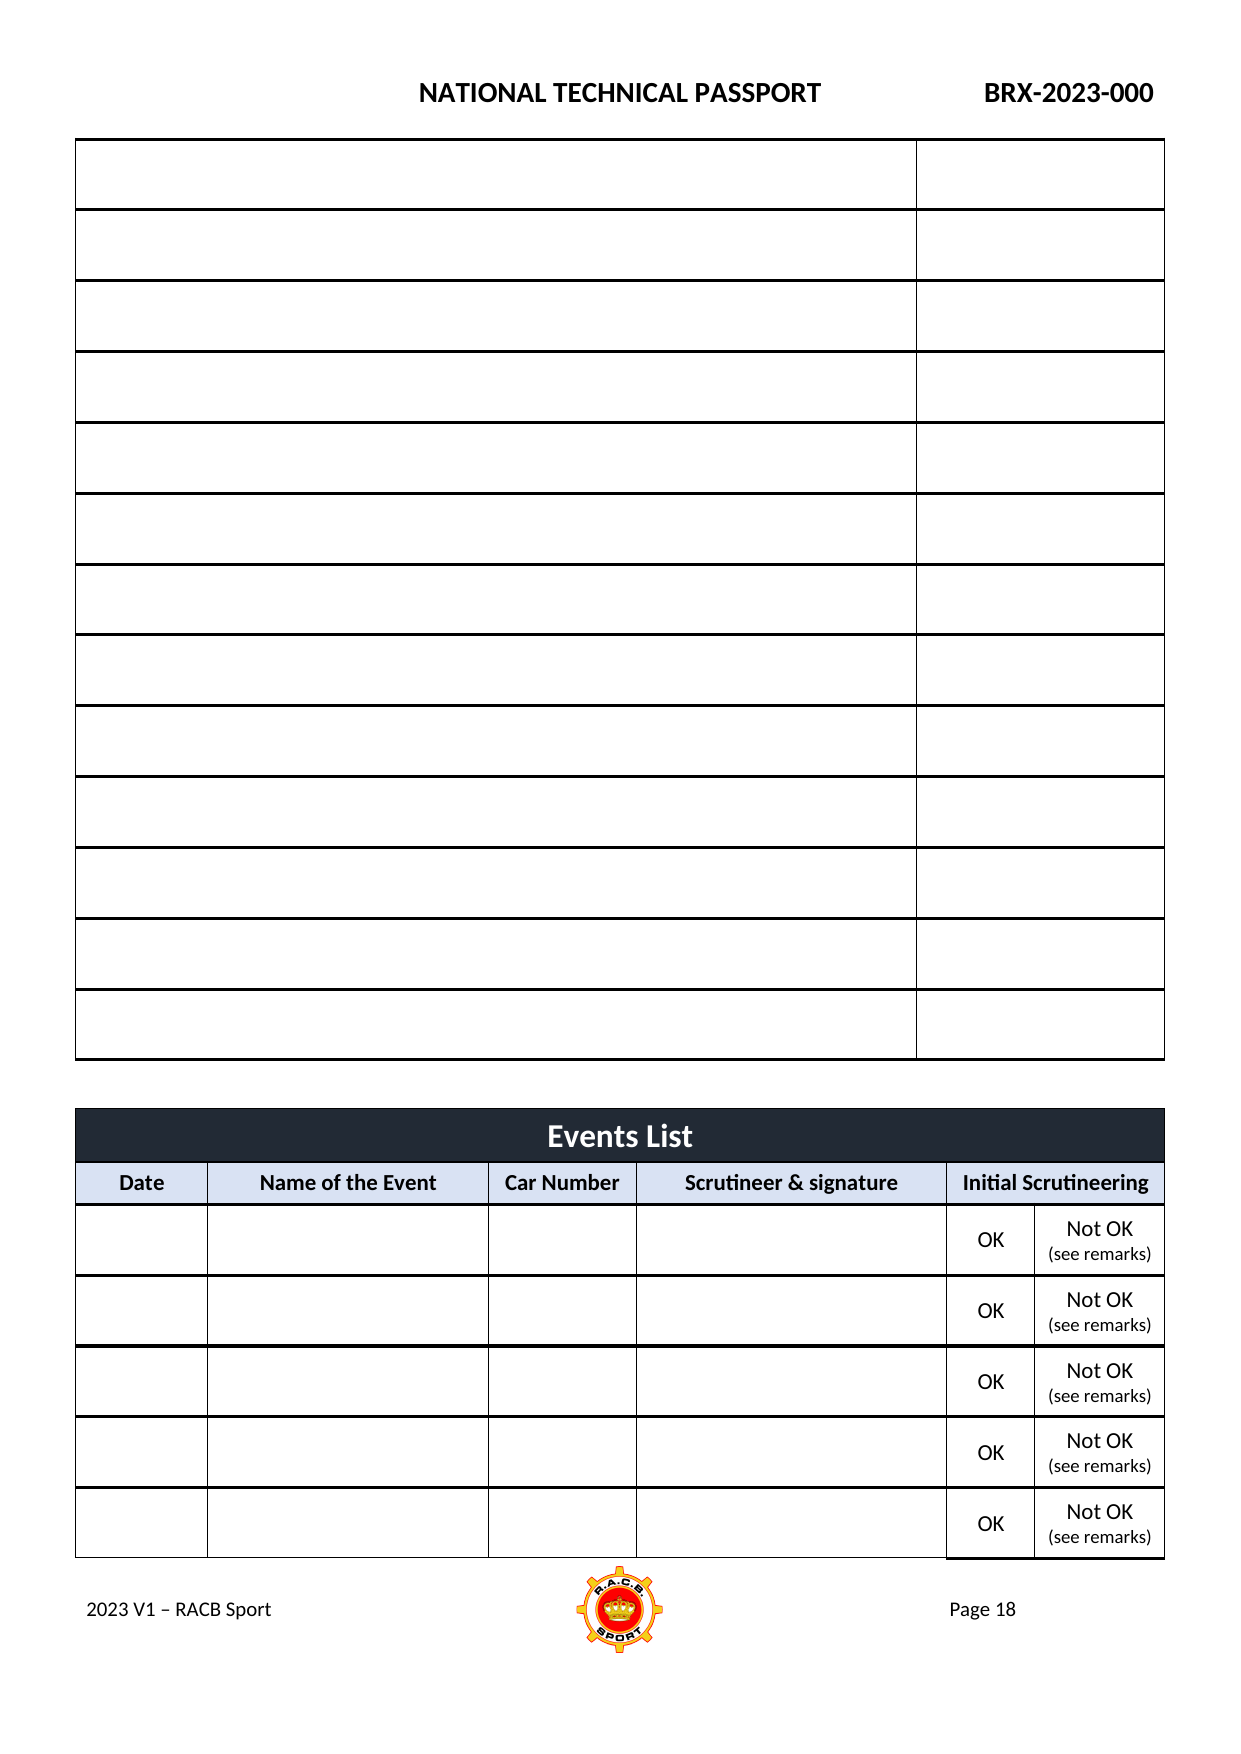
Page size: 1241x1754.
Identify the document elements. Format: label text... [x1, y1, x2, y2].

table_cell [489, 1206, 636, 1273]
table_cell [76, 424, 916, 492]
table_cell Initial Scrutineering [947, 1163, 1164, 1203]
table_cell [208, 1277, 488, 1344]
table_cell Scrutineer & signature [637, 1163, 946, 1203]
table_cell [917, 495, 1164, 562]
table_cell [637, 1489, 946, 1557]
table_cell [76, 920, 916, 987]
table_cell [917, 141, 1164, 208]
table_cell [76, 495, 916, 562]
table_cell [489, 1418, 636, 1486]
table_cell Not OK (see remarks) [1035, 1418, 1164, 1486]
table_cell [76, 778, 916, 846]
table_cell [917, 353, 1164, 421]
table_cell [208, 1348, 488, 1415]
table_cell [76, 211, 916, 279]
table_cell OK [947, 1489, 1034, 1557]
table_cell [76, 1348, 207, 1415]
table_cell OK [947, 1418, 1034, 1486]
table_cell [76, 1277, 207, 1344]
table_cell [76, 566, 916, 633]
table_cell Not OK (see remarks) [1035, 1206, 1164, 1273]
table_cell Not OK (see remarks) [1035, 1348, 1164, 1415]
table_cell [489, 1277, 636, 1344]
table_cell [76, 707, 916, 775]
picture [576, 1566, 663, 1653]
table_cell OK [947, 1348, 1034, 1415]
table_cell OK [947, 1206, 1034, 1273]
table_cell [76, 282, 916, 350]
table_cell [76, 1418, 207, 1486]
table_cell [76, 141, 916, 208]
table_cell [637, 1348, 946, 1415]
table_cell [917, 991, 1164, 1058]
table_cell [917, 282, 1164, 350]
table_cell [917, 920, 1164, 987]
table_cell OK [947, 1277, 1034, 1344]
table_cell Not OK (see remarks) [1035, 1277, 1164, 1344]
table_cell [208, 1418, 488, 1486]
table_cell [208, 1206, 488, 1273]
table_cell [917, 849, 1164, 917]
table_header Events List [76, 1109, 1164, 1161]
table_cell [76, 353, 916, 421]
table_cell Car Number [489, 1163, 636, 1203]
table_cell [917, 778, 1164, 846]
table_cell Date [76, 1163, 207, 1203]
table_cell [76, 1489, 207, 1557]
table_cell [917, 211, 1164, 279]
table_cell [917, 566, 1164, 633]
table_cell [637, 1277, 946, 1344]
table_cell [76, 1206, 207, 1273]
table_cell Name of the Event [208, 1163, 488, 1203]
table_cell [489, 1348, 636, 1415]
table_cell [637, 1418, 946, 1486]
table_cell [917, 707, 1164, 775]
table_cell [76, 636, 916, 704]
table_cell [917, 424, 1164, 492]
table_cell [76, 991, 916, 1058]
table_cell [76, 849, 916, 917]
table_cell [489, 1489, 636, 1557]
table_cell Not OK (see remarks) [1035, 1489, 1164, 1557]
table_cell [637, 1206, 946, 1273]
table_cell [917, 636, 1164, 704]
table_cell [208, 1489, 488, 1557]
